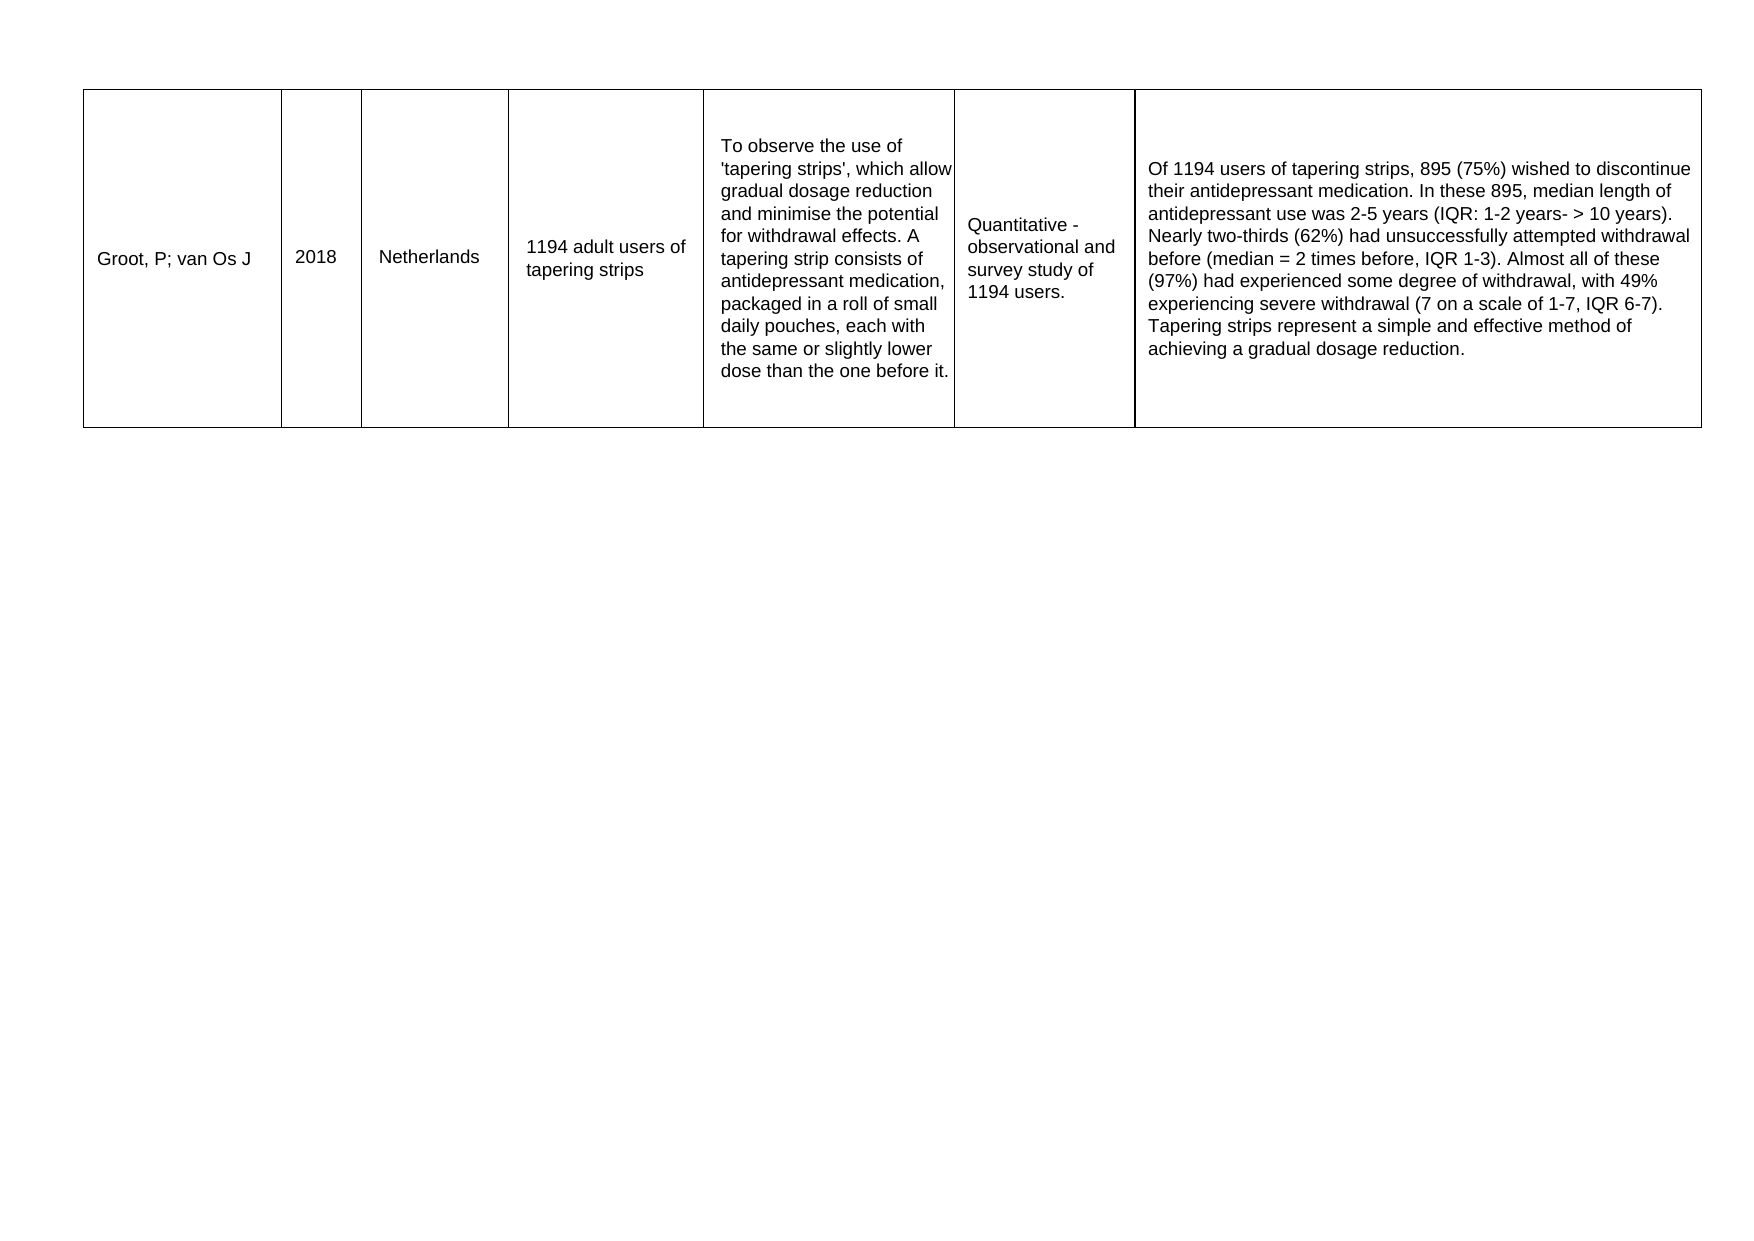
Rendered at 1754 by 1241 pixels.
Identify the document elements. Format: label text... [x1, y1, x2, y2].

table_cell 2018 [282, 90, 361, 427]
table_cell Of 1194 users of tapering strips, 895 (75%) wished to discontinue their antidepressant medication. In these 895, median length of antidepressant use was 2-5 years (IQR: 1-2 years- > 10 years). Nearly two-thirds (62%) had unsuccessfully attempted withdrawal before (median = 2 times before, IQR 1-3). Almost all of these (97%) had experienced some degree of withdrawal, with 49% experiencing severe withdrawal (7 on a scale of 1-7, IQR 6-7). Tapering strips represent a simple and effective method of achieving a gradual dosage reduction. [1136, 90, 1701, 427]
table_cell To observe the use of 'tapering strips', which allow gradual dosage reduction and minimise the potential for withdrawal effects. A tapering strip consists of antidepressant medication, packaged in a roll of small daily pouches, each with the same or slightly lower dose than the one before it. [704, 90, 954, 427]
table_cell Groot, P; van Os J [84, 90, 281, 427]
table_cell Netherlands [362, 90, 508, 427]
table_cell Quantitative - observational and survey study of 1194 users. [955, 90, 1134, 427]
table_cell 1194 adult users of tapering strips [509, 90, 703, 427]
